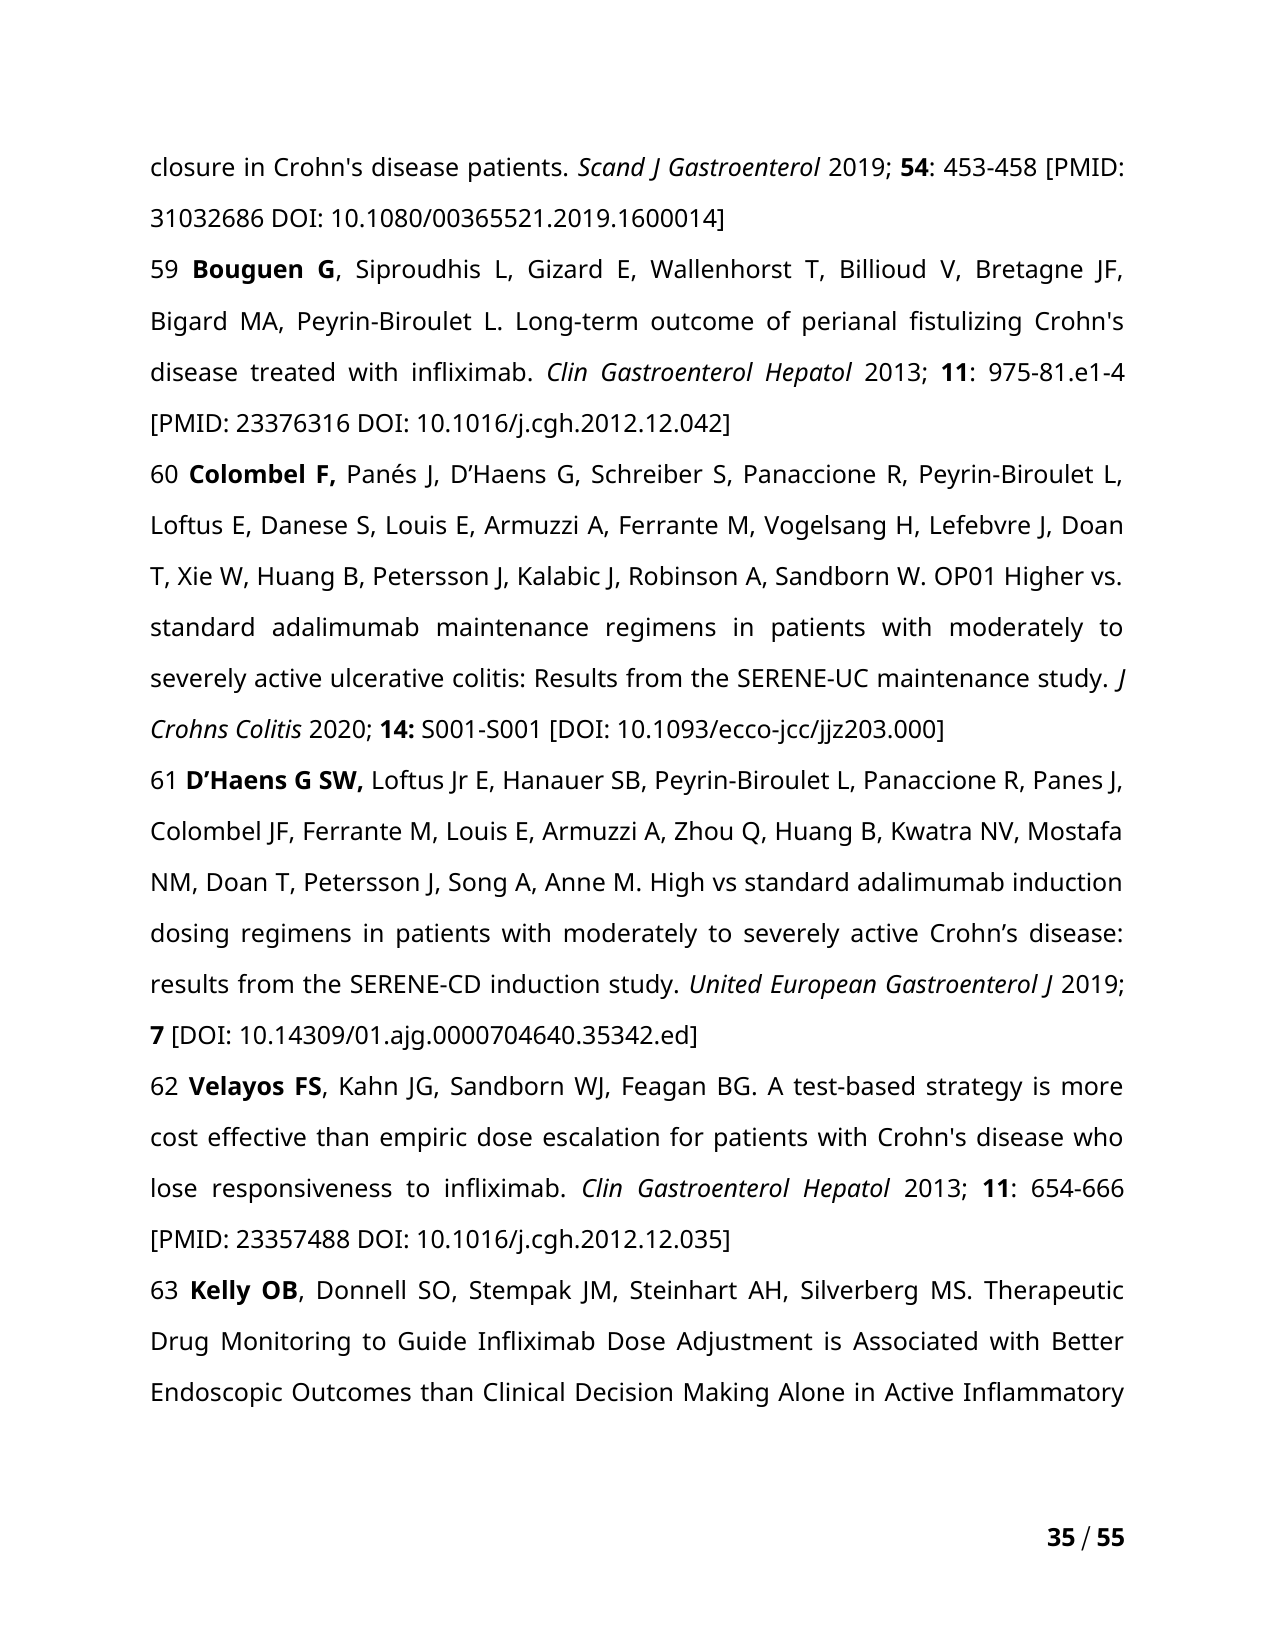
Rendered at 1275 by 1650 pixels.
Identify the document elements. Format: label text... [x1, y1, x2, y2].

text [150, 150, 1125, 235]
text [150, 1273, 1125, 1409]
text 61 D’Haens G SW, Loftus Jr E, Hanauer SB, Peyrin-Biroulet L, Panaccione R, Panes J, Colombel JF, Ferrante M, Louis E, Armuzzi A, Zhou Q, Huang B, Kwatra NV, Mostafa NM, Doan T, Petersson J, Song A, Anne M. High vs standard adalimumab induction dosing regimens in patients with moderately to severely active Crohn’s disease: results from the SERENE-CD induction study. United European Gastroenterol J 2019; 7 [DOI: 10.14309/01.ajg.0000704640.35342.ed] [150, 762, 1125, 1052]
text 60 Colombel F, Panés J, D’Haens G, Schreiber S, Panaccione R, Peyrin-Biroulet L, Loftus E, Danese S, Louis E, Armuzzi A, Ferrante M, Vogelsang H, Lefebvre J, Doan T, Xie W, Huang B, Petersson J, Kalabic J, Robinson A, Sandborn W. OP01 Higher vs. standard adalimumab maintenance regimens in patients with moderately to severely active ulcerative colitis: Results from the SERENE-UC maintenance study. J Crohns Colitis 2020; 14: S001-S001 [DOI: 10.1093/ecco-jcc/jjz203.000] [150, 456, 1125, 746]
text 62 Velayos FS, Kahn JG, Sandborn WJ, Feagan BG. A test-based strategy is more cost effective than empiric dose escalation for patients with Crohn's disease who lose responsiveness to infliximab. Clin Gastroenterol Hepatol 2013; 11: 654-666 [PMID: 23357488 DOI: 10.1016/j.cgh.2012.12.035] [150, 1069, 1125, 1256]
text 59 Bouguen G, Siproudhis L, Gizard E, Wallenhorst T, Billioud V, Bretagne JF, Bigard MA, Peyrin-Biroulet L. Long-term outcome of perianal fistulizing Crohn's disease treated with infliximab. Clin Gastroenterol Hepatol 2013; 11: 975-81.e1-4 [PMID: 23376316 DOI: 10.1016/j.cgh.2012.12.042] [150, 252, 1125, 439]
